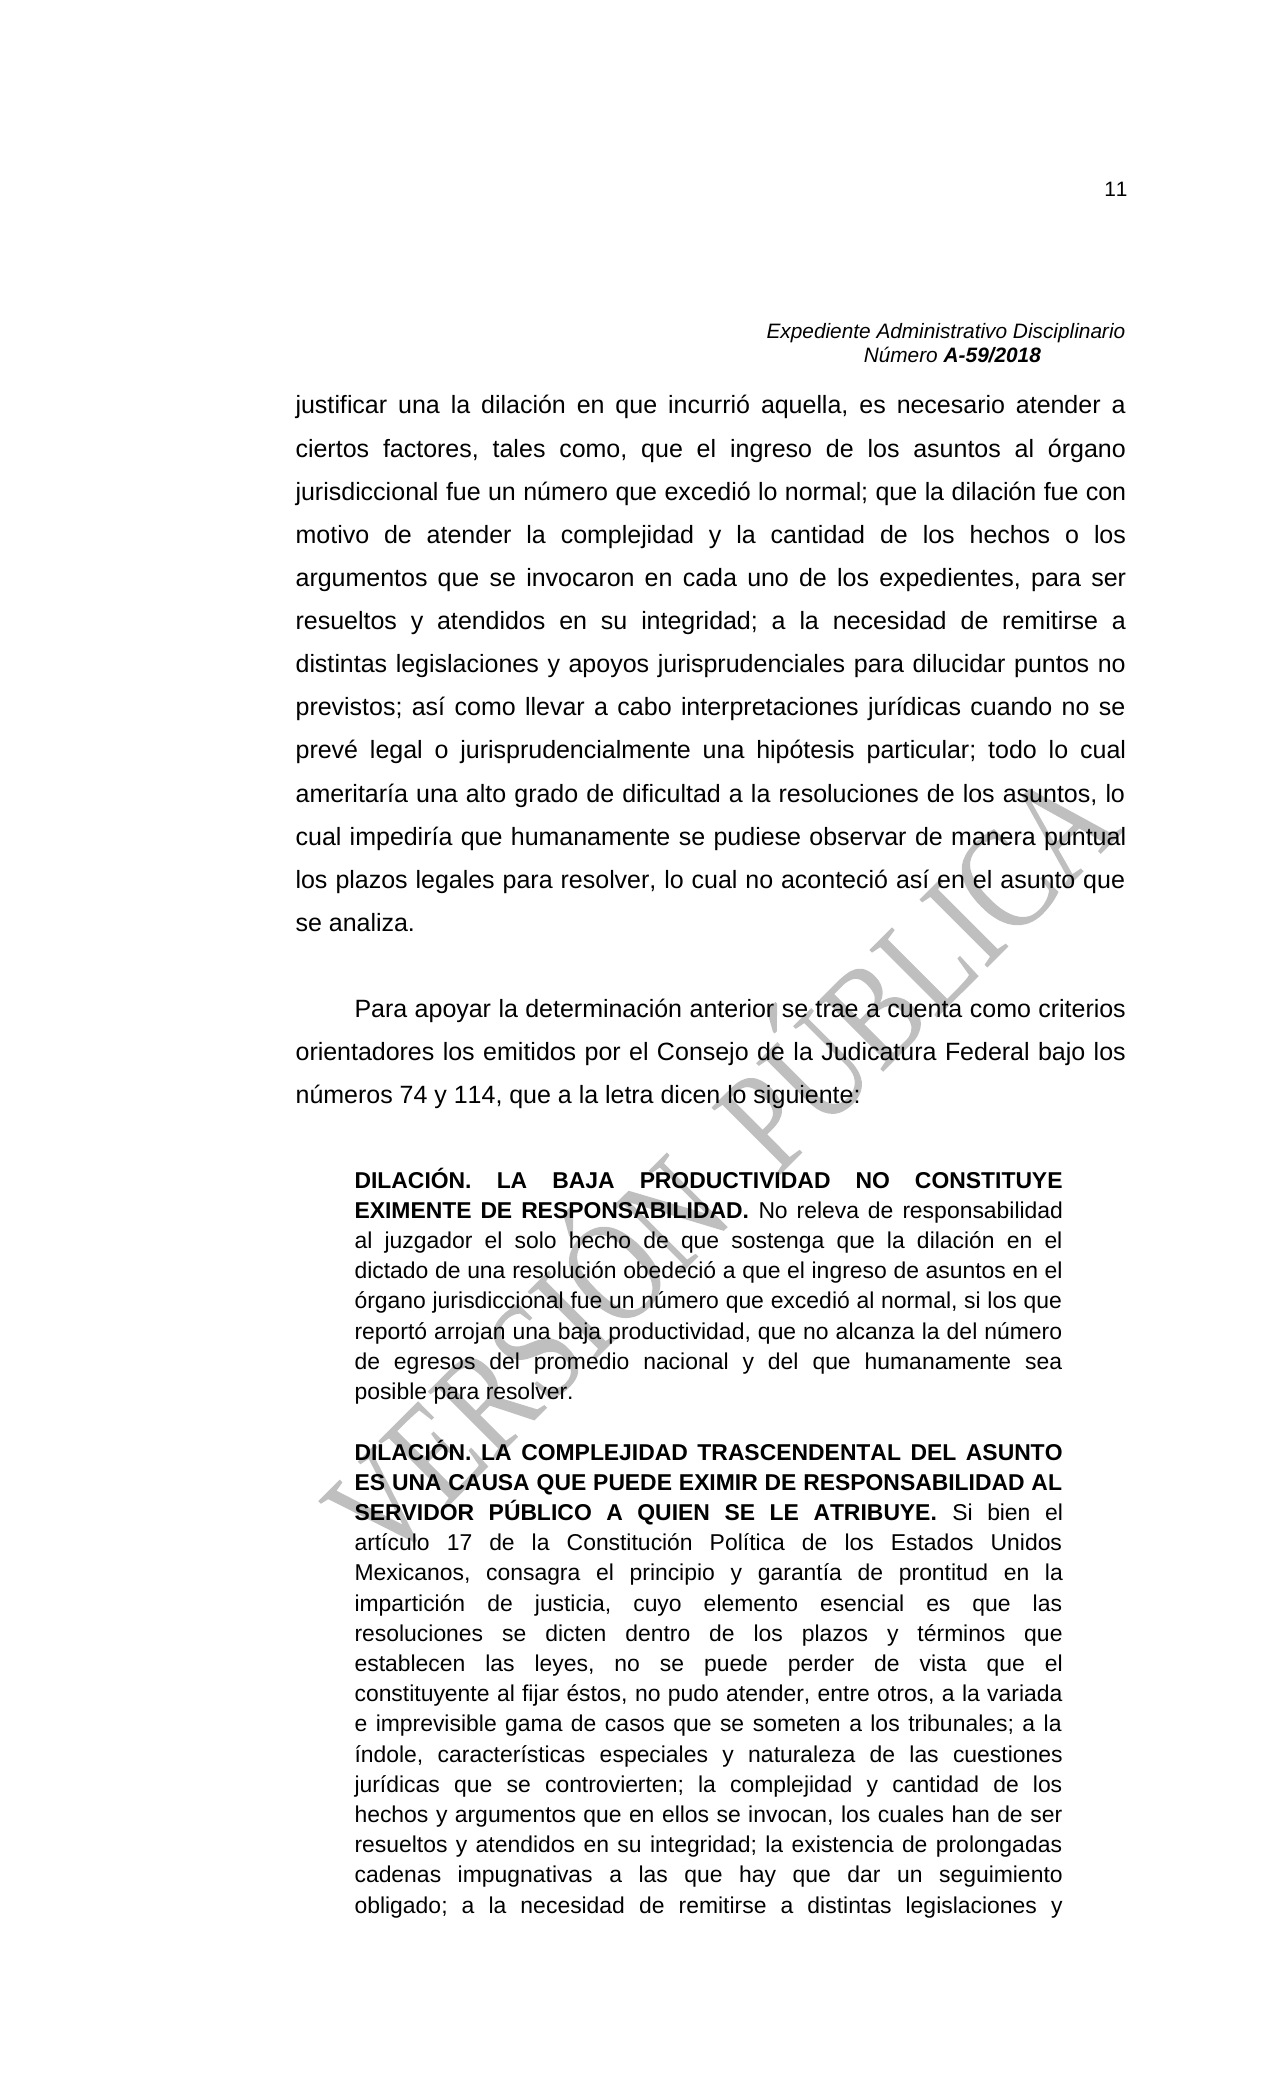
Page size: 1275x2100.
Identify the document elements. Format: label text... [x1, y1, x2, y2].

text DILACIÓN. LA BAJA PRODUCTIVIDAD NO CONSTITUYE EXIMENTE DE RESPONSABILIDAD. No releva de responsabilidad al juzgador el solo hecho de que sostenga que la dilación en el dictado de una resolución obedeció a que el ingreso de asuntos en el órgano jurisdiccional fue un número que excedió al normal, si los que reportó arrojan una baja productividad, que no alcanza la del número de egresos del promedio nacional y del que humanamente sea posible para resolver. [354, 1167, 1063, 1404]
text Para apoyar la determinación anterior se trae a cuenta como criterios orientadores los emitidos por el Consejo de la Judicatura Federal bajo los números 74 y 114, que a la letra dicen lo siguiente: [295, 994, 1127, 1109]
